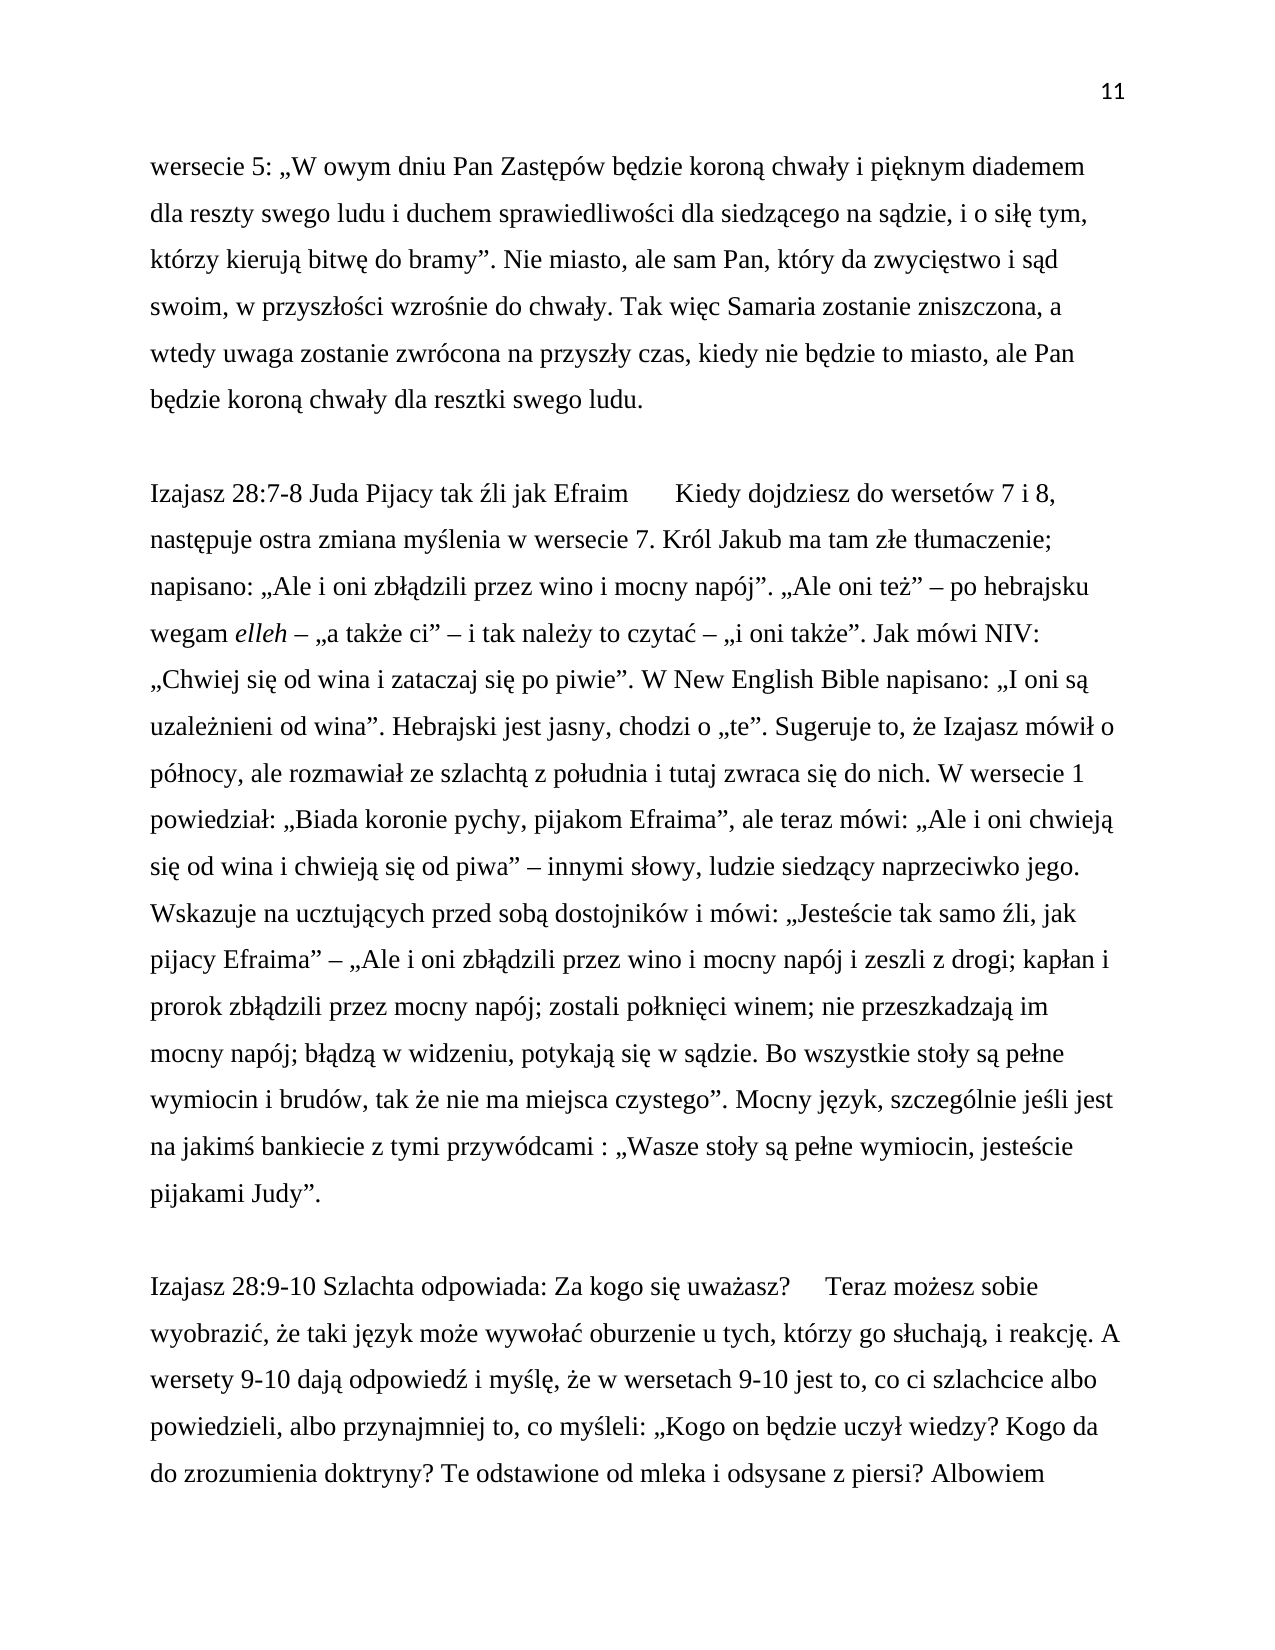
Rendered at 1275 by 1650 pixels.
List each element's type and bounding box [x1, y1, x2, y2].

text [150, 150, 1125, 1488]
